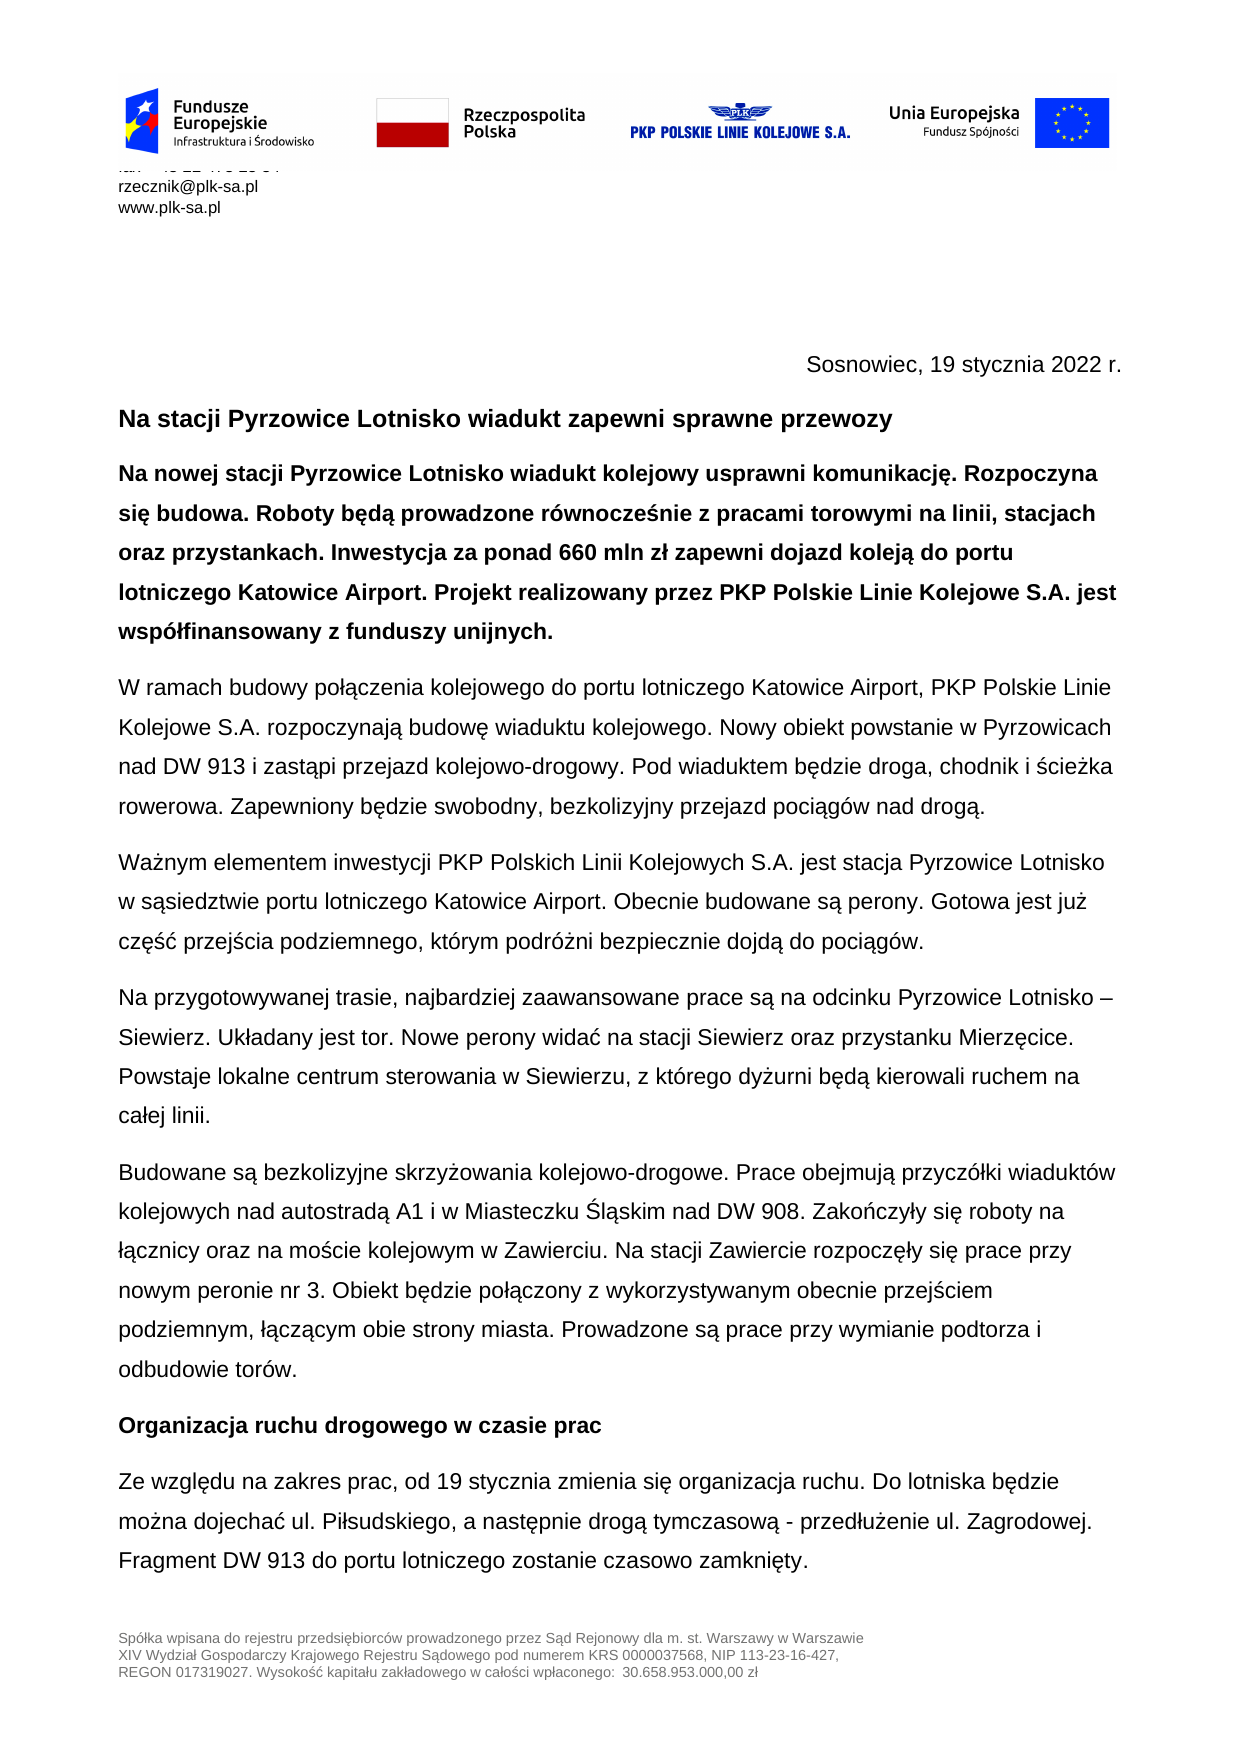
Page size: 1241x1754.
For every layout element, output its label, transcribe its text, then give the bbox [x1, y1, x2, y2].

text W ramach budowy połączenia kolejowego do portu lotniczego Katowice Airport, PKP Polskie Linie Kolejowe S.A. rozpoczynają budowę wiaduktu kolejowego. Nowy obiekt powstanie w Pyrzowicach nad DW 913 i zastąpi przejazd kolejowo-drogowy. Pod wiaduktem będzie droga, chodnik i ścieżka rowerowa. Zapewniony będzie swobodny, bezkolizyjny przejazd pociągów nad drogą. [118, 674, 1122, 819]
text Na przygotowywanej trasie, najbardziej zaawansowane prace są na odcinku Pyrzowice Lotnisko – Siewierz. Układany jest tor. Nowe perony widać na stacji Siewierz oraz przystanku Mierzęcice. Powstaje lokalne centrum sterowania w Siewierzu, z którego dyżurni będą kierowali ruchem na całej linii. [118, 984, 1122, 1129]
text Sosnowiec, 19 stycznia 2022 r. [118, 351, 1122, 377]
text Na nowej stacji Pyrzowice Lotnisko wiadukt kolejowy usprawni komunikację. Rozpoczyna się budowa. Roboty będą prowadzone równocześnie z pracami torowymi na linii, stacjach oraz przystankach. Inwestycja za ponad 660 mln zł zapewni dojazd koleją do portu lotniczego Katowice Airport. Projekt realizowany przez PKP Polskie Linie Kolejowe S.A. jest współfinansowany z funduszy unijnych. [118, 460, 1122, 644]
subtitle Na stacji Pyrzowice Lotnisko wiadukt zapewni sprawne przewozy [118, 404, 1122, 433]
text Organizacja ruchu drogowego w czasie prac [118, 1412, 1122, 1438]
text Ze względu na zakres prac, od 19 stycznia zmienia się organizacja ruchu. Do lotniska będzie można dojechać ul. Piłsudskiego, a następnie drogą tymczasową - przedłużenie ul. Zagrodowej. Fragment DW 913 do portu lotniczego zostanie czasowo zamknięty. [118, 1468, 1122, 1573]
text Ważnym elementem inwestycji PKP Polskich Linii Kolejowych S.A. jest stacja Pyrzowice Lotnisko w sąsiedztwie portu lotniczego Katowice Airport. Obecnie budowane są perony. Gotowa jest już część przejścia podziemnego, którym podróżni bezpiecznie dojdą do pociągów. [118, 849, 1122, 954]
text Budowane są bezkolizyjne skrzyżowania kolejowo-drogowe. Prace obejmują przyczółki wiaduktów kolejowych nad autostradą A1 i w Miasteczku Śląskim nad DW 908. Zakończyły się roboty na łącznicy oraz na moście kolejowym w Zawierciu. Na stacji Zawiercie rozpoczęły się prace przy nowym peronie nr 3. Obiekt będzie połączony z wykorzystywanym obecnie przejściem podziemnym, łączącym obie strony miasta. Prowadzone są prace przy wymianie podtorza i odbudowie torów. [118, 1158, 1122, 1382]
picture [118, 73, 1118, 171]
